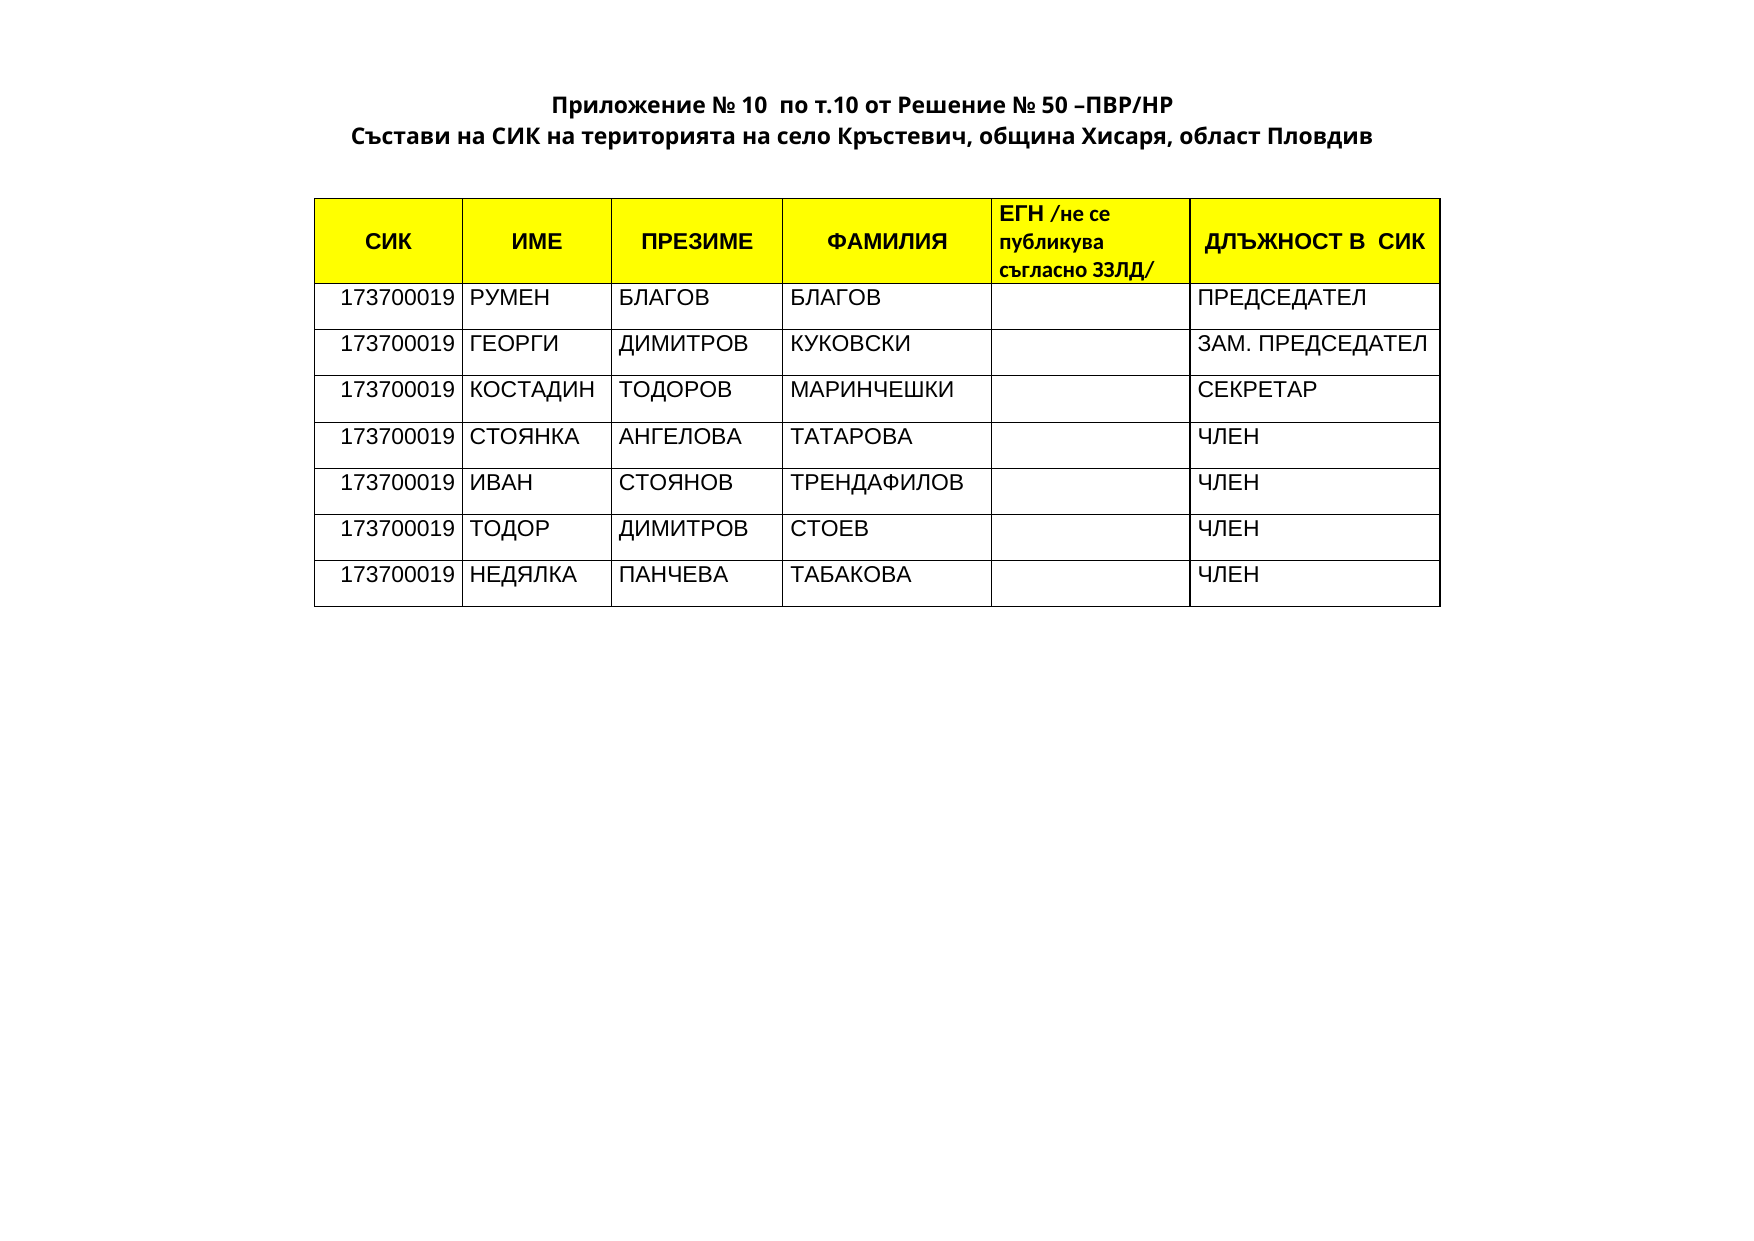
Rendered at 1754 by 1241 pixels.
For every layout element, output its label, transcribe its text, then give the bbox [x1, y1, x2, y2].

table_cell СТОЯНОВ [612, 469, 782, 514]
table_cell [992, 284, 1189, 329]
table_cell [992, 423, 1189, 468]
table_cell ТАТАРОВА [783, 423, 991, 468]
table_cell КОСТАДИН [463, 376, 611, 422]
table_cell КУКОВСКИ [783, 330, 991, 375]
text Приложение № 10 по т.10 от Решение № 50 –ПВР/НР [45, 89, 1679, 120]
table_cell СТОЕВ [783, 515, 991, 560]
table_cell ДИМИТРОВ [612, 330, 782, 375]
table_cell ЧЛЕН [1191, 561, 1439, 606]
table_cell СТОЯНКА [463, 423, 611, 468]
table_cell ПАНЧЕВА [612, 561, 782, 606]
table_header ЕГН /не се публикува съгласно ЗЗЛД/ [992, 199, 1189, 283]
table_cell БЛАГОВ [612, 284, 782, 329]
table_cell БЛАГОВ [783, 284, 991, 329]
table_cell ТОДОР [463, 515, 611, 560]
table_cell [992, 561, 1189, 606]
table_cell 173700019 [315, 469, 462, 514]
table_cell ЗАМ. ПРЕДСЕДАТЕЛ [1191, 330, 1439, 375]
table_cell ТАБАКОВА [783, 561, 991, 606]
table_cell 173700019 [315, 376, 462, 422]
table_cell [992, 469, 1189, 514]
table_header СИК [315, 199, 462, 283]
table_cell ИВАН [463, 469, 611, 514]
table_cell [992, 376, 1189, 422]
text Състави на СИК на територията на село Кръстевич, община Хисаря, област Пловдив [45, 120, 1679, 151]
table_cell [992, 330, 1189, 375]
table_cell ПРЕДСЕДАТЕЛ [1191, 284, 1439, 329]
table_header ДЛЪЖНОСТ В СИК [1191, 199, 1439, 283]
table_header ИМЕ [463, 199, 611, 283]
table_cell АНГЕЛОВА [612, 423, 782, 468]
table_cell ДИМИТРОВ [612, 515, 782, 560]
table_header ПРЕЗИМЕ [612, 199, 782, 283]
table_cell СЕКРЕТАР [1191, 376, 1439, 422]
table_cell ЧЛЕН [1191, 515, 1439, 560]
table_cell МАРИНЧЕШКИ [783, 376, 991, 422]
table_header ФАМИЛИЯ [783, 199, 991, 283]
table_cell 173700019 [315, 561, 462, 606]
table_cell ГЕОРГИ [463, 330, 611, 375]
table_cell ТОДОРОВ [612, 376, 782, 422]
table_cell НЕДЯЛКА [463, 561, 611, 606]
table_cell ТРЕНДАФИЛОВ [783, 469, 991, 514]
table_cell 173700019 [315, 284, 462, 329]
table_cell [992, 515, 1189, 560]
table_cell 173700019 [315, 330, 462, 375]
table_cell ЧЛЕН [1191, 469, 1439, 514]
table_cell ЧЛЕН [1191, 423, 1439, 468]
table_cell 173700019 [315, 515, 462, 560]
table_cell 173700019 [315, 423, 462, 468]
table_cell РУМЕН [463, 284, 611, 329]
